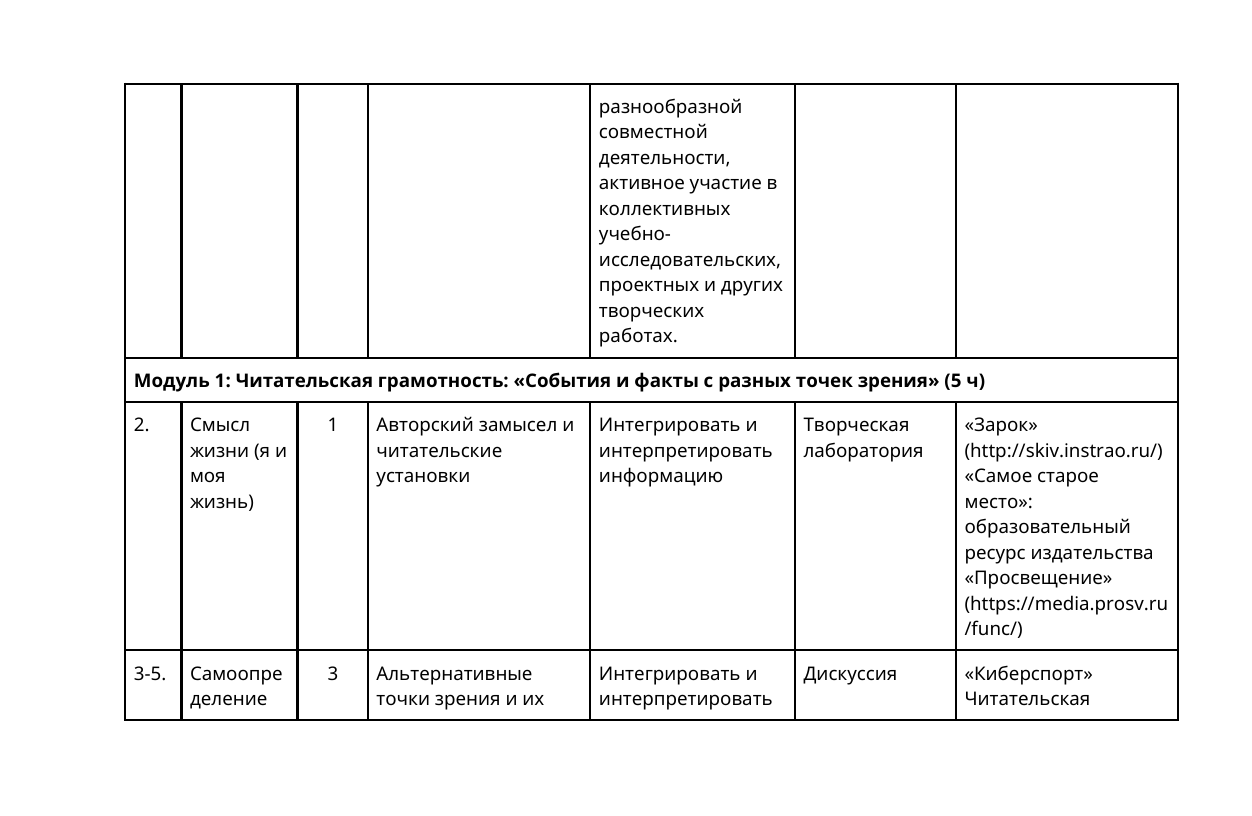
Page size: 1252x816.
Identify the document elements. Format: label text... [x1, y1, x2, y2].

table_cell Авторский замысел и читательские установки [369, 403, 589, 649]
table_cell [369, 85, 589, 357]
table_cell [369, 651, 589, 719]
table_cell [126, 85, 180, 357]
table_cell 1 [299, 403, 367, 649]
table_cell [591, 651, 794, 719]
table_cell Модуль 1: Читательская грамотность: «События и факты с разных точек зрения» (5 ч) [126, 359, 1177, 401]
table_cell [299, 85, 367, 357]
table_cell Дискуссия [796, 651, 955, 719]
table_cell Творческая лаборатория [796, 403, 955, 649]
table_cell Самоопределение [183, 651, 296, 719]
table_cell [957, 651, 1177, 719]
table_cell [183, 85, 296, 357]
table_cell «Зарок» (http://skiv.instrao.ru/) «Самое старое место»: образовательный ресурс издательства «Просвещение» (https://media.prosv.ru/func/) [957, 403, 1177, 649]
table_cell 3 [299, 651, 367, 719]
table_cell Интегрировать и интерпретировать информацию [591, 403, 794, 649]
table_cell Смысл жизни (я и моя жизнь) [183, 403, 296, 649]
table_cell [796, 85, 955, 357]
table_cell 2. [126, 403, 180, 649]
table_cell 3-5. [126, 651, 180, 719]
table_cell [957, 85, 1177, 357]
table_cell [591, 85, 794, 357]
